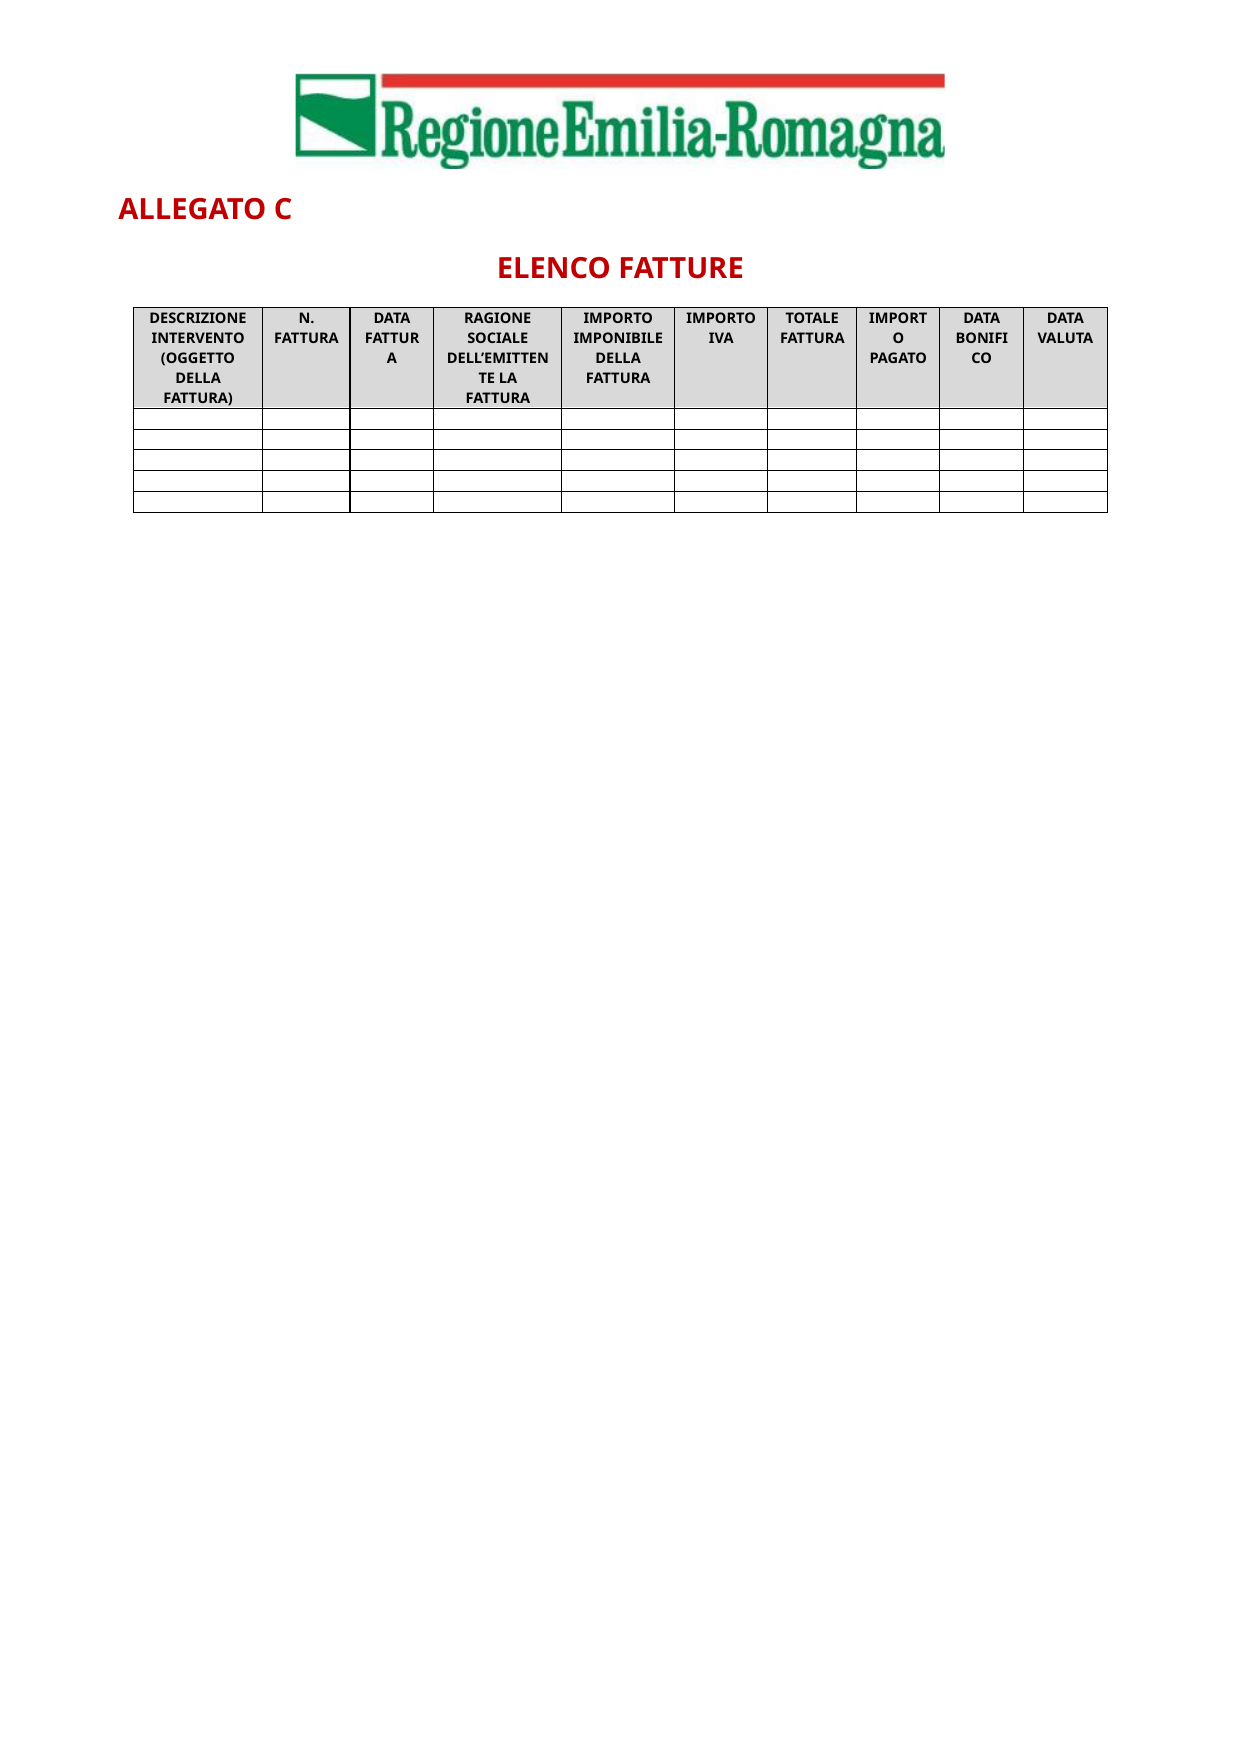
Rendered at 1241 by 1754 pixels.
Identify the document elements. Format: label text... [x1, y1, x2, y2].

table_header N. FATTURA [263, 308, 349, 407]
table_header DATA BONIFICO [940, 308, 1023, 407]
text ELENCO FATTURE [118, 247, 1122, 287]
table_cell [857, 409, 939, 428]
table_cell [675, 450, 767, 470]
table_cell [434, 471, 561, 491]
table_cell [434, 430, 561, 449]
table_cell [351, 492, 433, 512]
table_header IMPORTO IMPONIBILE DELLA FATTURA [562, 308, 674, 407]
table_cell [1024, 450, 1107, 470]
table_cell [263, 450, 349, 470]
table_cell [768, 492, 856, 512]
table_cell [434, 492, 561, 512]
table_cell [351, 471, 433, 491]
table_cell [940, 409, 1023, 428]
table_cell [263, 409, 349, 428]
table_cell [675, 430, 767, 449]
table_cell [562, 409, 674, 428]
table_cell [134, 450, 262, 470]
table_cell [940, 450, 1023, 470]
table_cell [675, 492, 767, 512]
table_cell [434, 409, 561, 428]
table_cell [768, 409, 856, 428]
table_cell [857, 492, 939, 512]
table_cell [562, 471, 674, 491]
table_cell [940, 492, 1023, 512]
table_cell [134, 492, 262, 512]
table_cell [562, 450, 674, 470]
table_header RAGIONE SOCIALE DELL’EMITTENTE LA FATTURA [434, 308, 561, 407]
table_cell [351, 430, 433, 449]
table_cell [857, 450, 939, 470]
table_cell [768, 471, 856, 491]
table_header DATA VALUTA [1024, 308, 1107, 407]
table_cell [263, 430, 349, 449]
table_cell [134, 471, 262, 491]
table_cell [857, 471, 939, 491]
table_cell [263, 471, 349, 491]
table_header TOTALE FATTURA [768, 308, 856, 407]
table_cell [134, 430, 262, 449]
table_cell [1024, 471, 1107, 491]
table_cell [1024, 492, 1107, 512]
table_header DATA FATTURA [351, 308, 433, 407]
table_cell [857, 430, 939, 449]
table_cell [263, 492, 349, 512]
table_cell [1024, 409, 1107, 428]
table_header IMPORTO IVA [675, 308, 767, 407]
table_cell [768, 430, 856, 449]
table_cell [351, 450, 433, 470]
table_cell [940, 430, 1023, 449]
table_cell [351, 409, 433, 428]
table_cell [675, 409, 767, 428]
table_cell [562, 430, 674, 449]
table_cell [134, 409, 262, 428]
table_cell [940, 471, 1023, 491]
table_cell [1024, 430, 1107, 449]
text ALLEGATO C [118, 188, 1122, 228]
table_cell [675, 471, 767, 491]
table_cell [434, 450, 561, 470]
table_header IMPORTO PAGATO [857, 308, 939, 407]
table_cell [562, 492, 674, 512]
table_header DESCRIZIONE INTERVENTO (OGGETTO DELLA FATTURA) [134, 308, 262, 407]
table_cell [768, 450, 856, 470]
